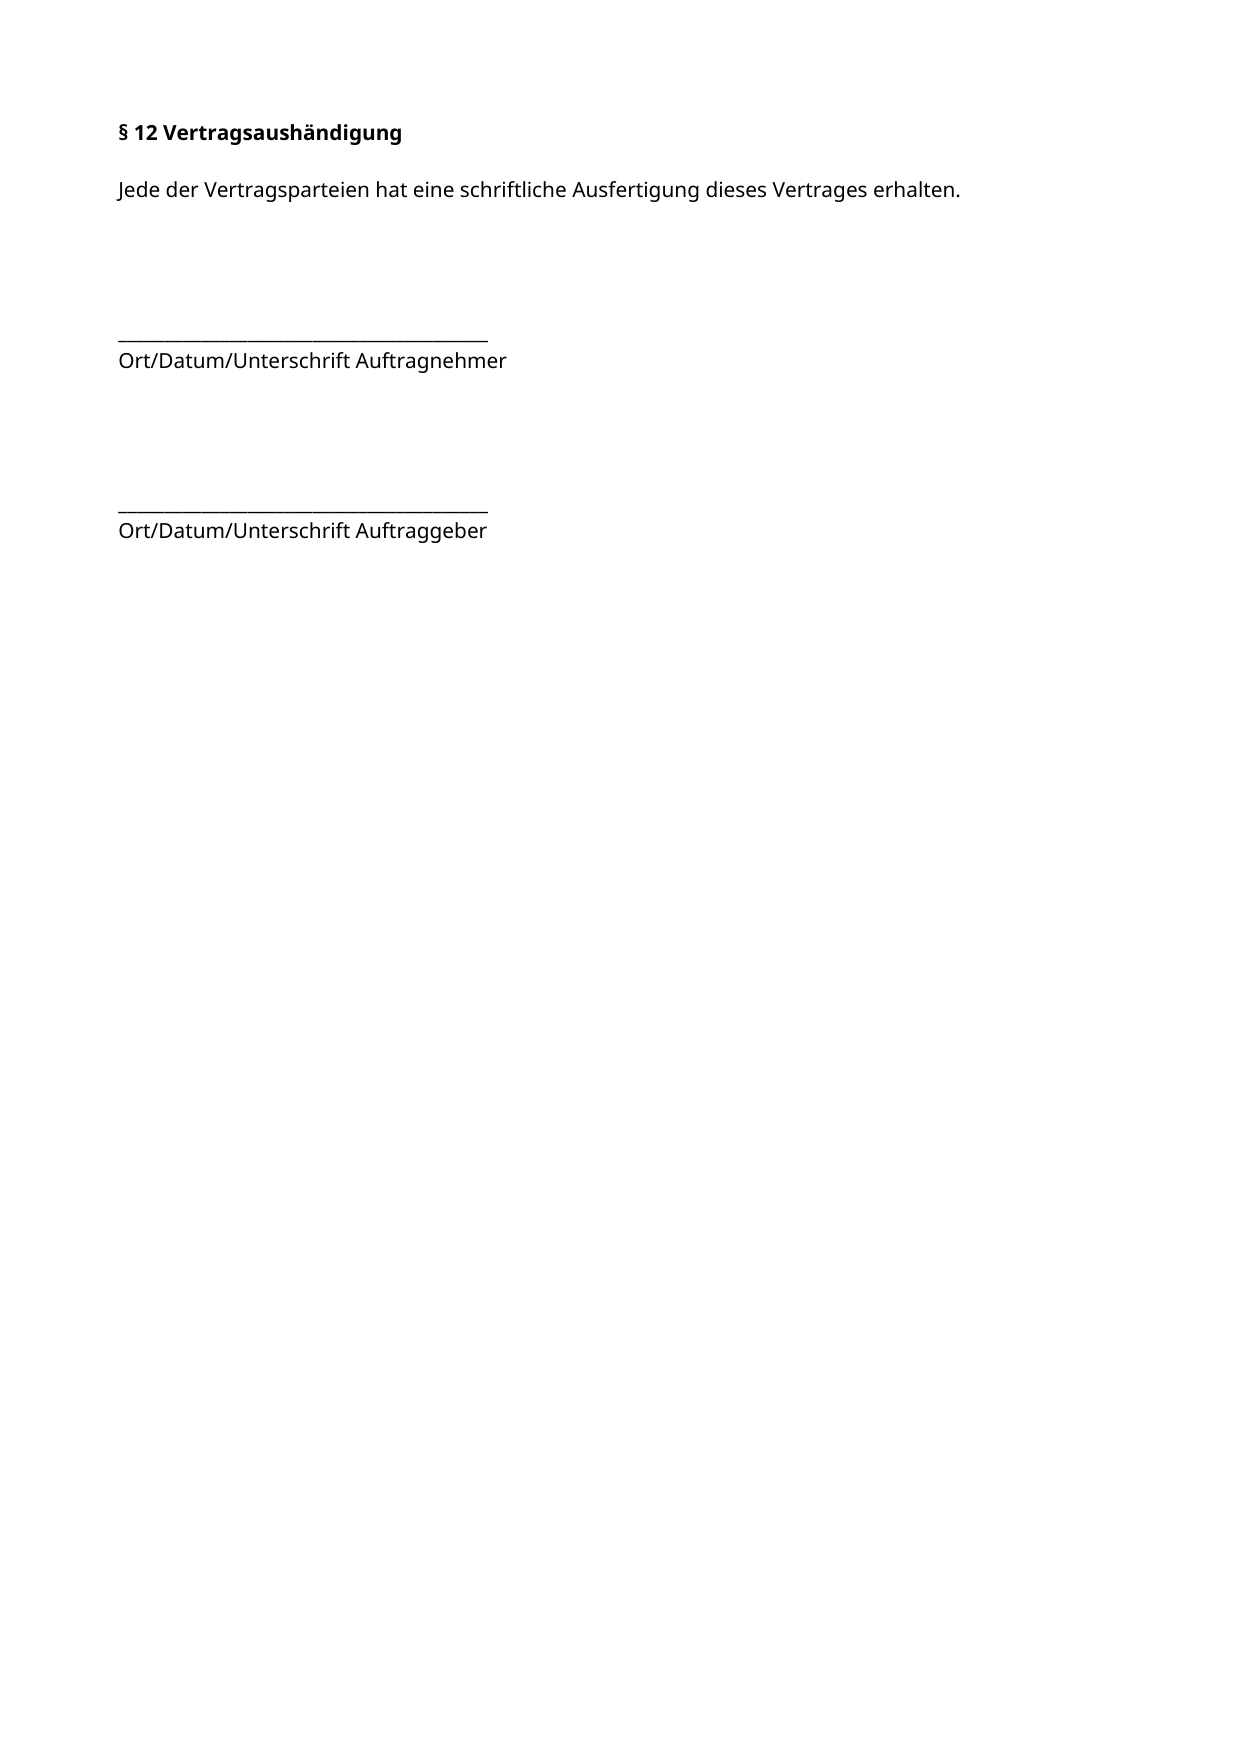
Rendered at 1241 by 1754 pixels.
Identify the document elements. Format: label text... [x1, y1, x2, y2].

text Ort/Datum/Unterschrift Auftragnehmer [118, 346, 1122, 374]
text Jede der Vertragsparteien hat eine schriftliche Ausfertigung dieses Vertrages erhalten. [118, 147, 1122, 203]
text § 12 Vertragsaushändigung [118, 118, 1122, 147]
text ________________________________________ [118, 488, 1122, 517]
text Ort/Datum/Unterschrift Auftraggeber [118, 517, 1122, 545]
text ________________________________________ [118, 289, 1122, 346]
